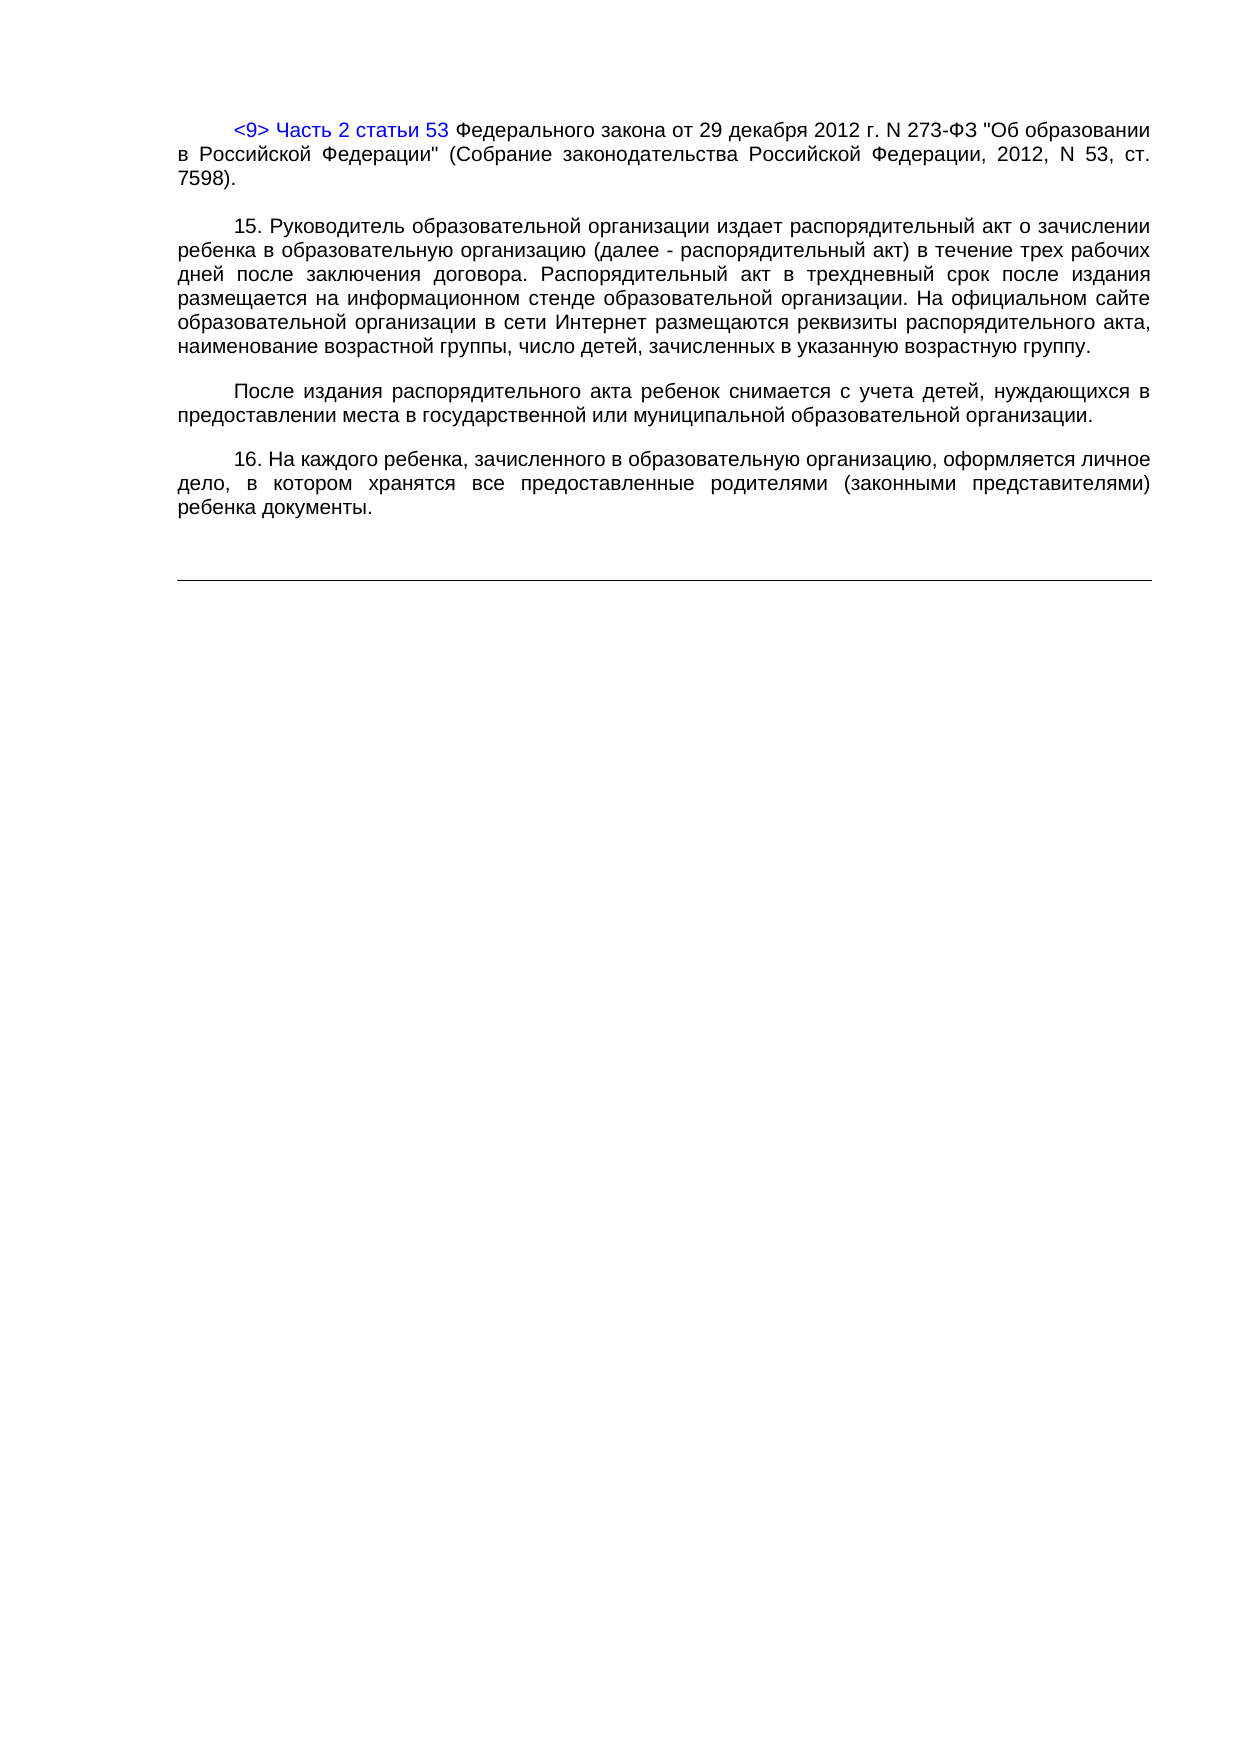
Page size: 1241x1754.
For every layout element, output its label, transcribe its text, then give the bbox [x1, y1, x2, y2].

text 15. Руководитель образовательной организации издает распорядительный акт о зачислении ребенка в образовательную организацию (далее - распорядительный акт) в течение трех рабочих дней после заключения договора. Распорядительный акт в трехдневный срок после издания размещается на информационном стенде образовательной организации. На официальном сайте образовательной организации в сети Интернет размещаются реквизиты распорядительного акта, наименование возрастной группы, число детей, зачисленных в указанную возрастную группу. [177, 214, 1152, 358]
text <9> Часть 2 статьи 53 Федерального закона от 29 декабря 2012 г. N 273-ФЗ "Об образовании в Российской Федерации" (Собрание законодательства Российской Федерации, 2012, N 53, ст. 7598). [177, 118, 1152, 190]
text 16. На каждого ребенка, зачисленного в образовательную организацию, оформляется личное дело, в котором хранятся все предоставленные родителями (законными представителями) ребенка документы. [177, 447, 1152, 519]
text После издания распорядительного акта ребенок снимается с учета детей, нуждающихся в предоставлении места в государственной или муниципальной образовательной организации. [177, 378, 1152, 426]
